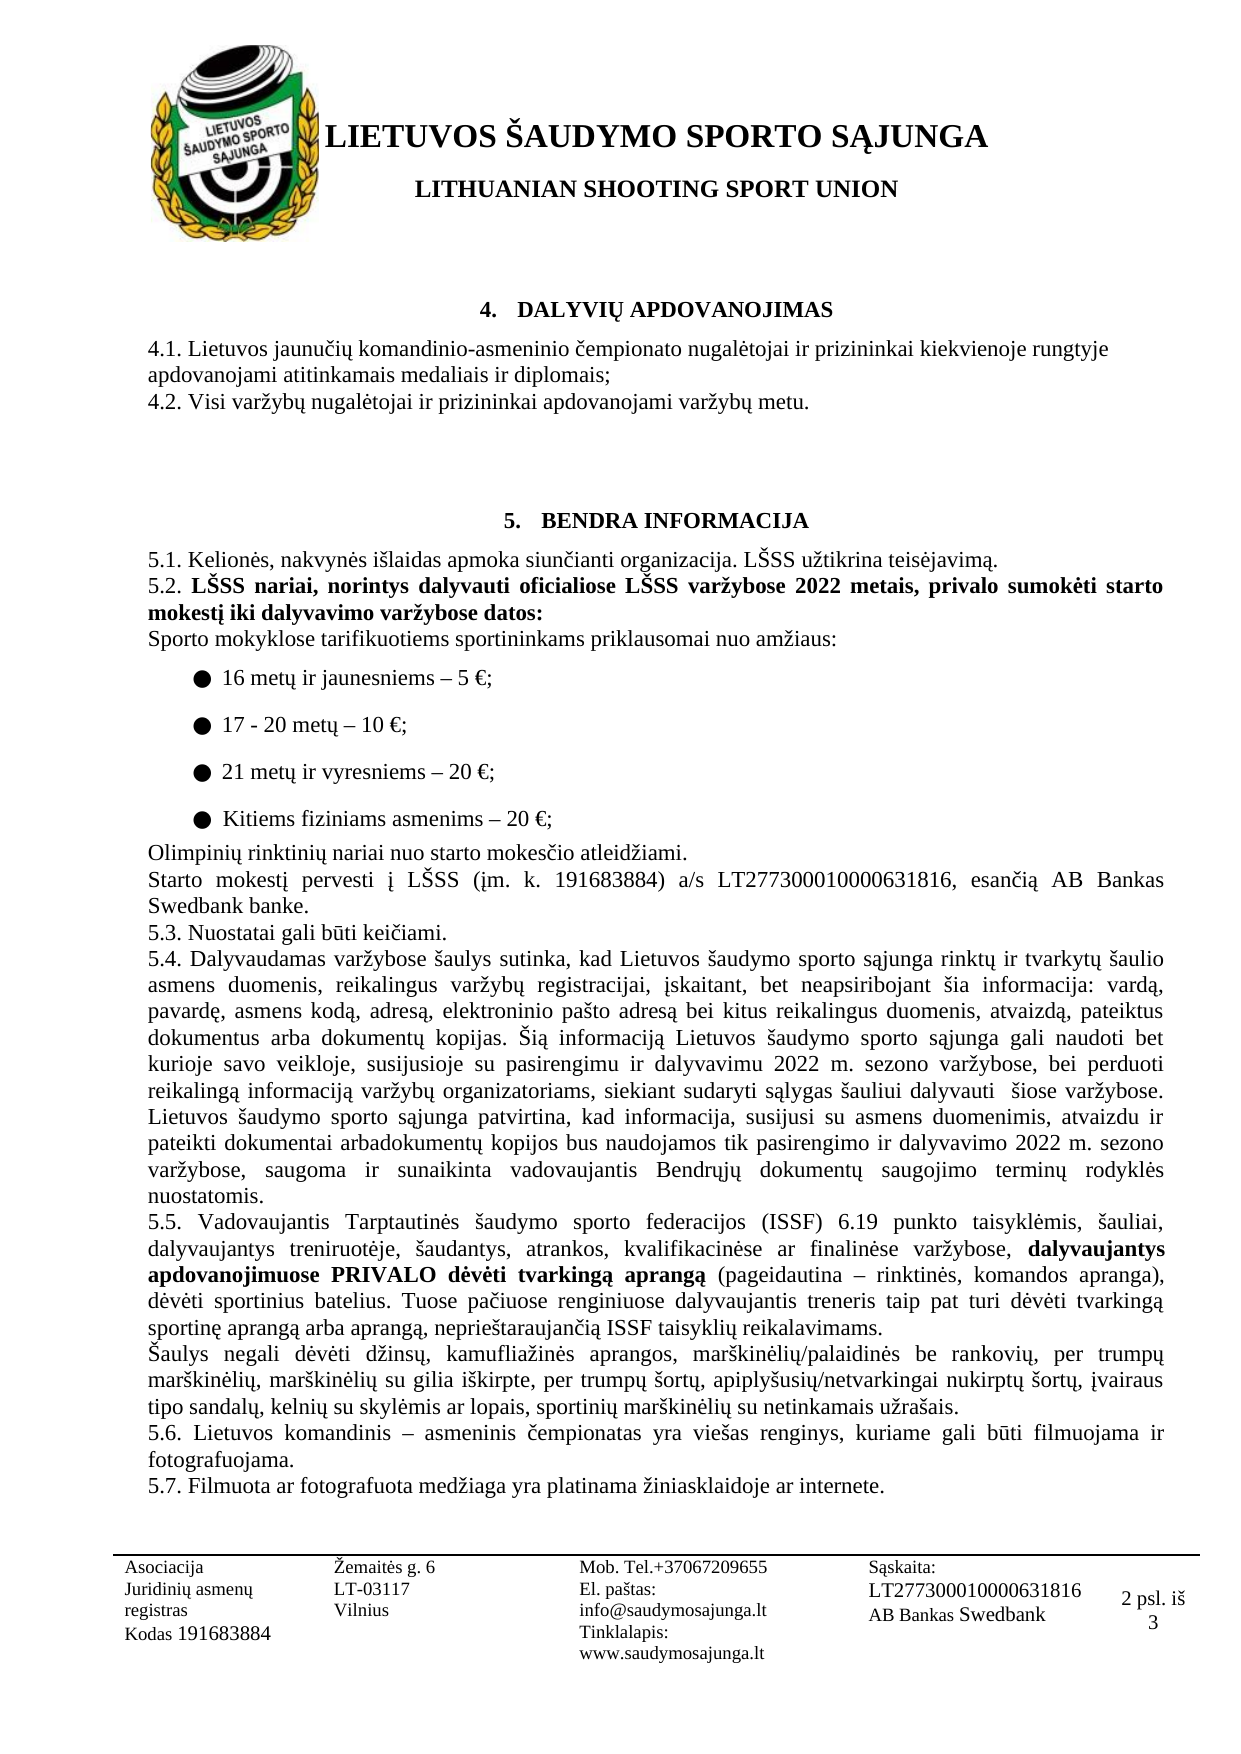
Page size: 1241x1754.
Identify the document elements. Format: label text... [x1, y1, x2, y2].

subtitle 4.2. Visi varžybų nugalėtojai ir prizininkai apdovanojami varžybų metu. [148, 388, 1165, 457]
text 5.5. Vadovaujantis Tarptautinės šaudymo sporto federacijos (ISSF) 6.19 punkto taisyklėmis, šauliai, dalyvaujantys treniruotėje, šaudantys, atrankos, kvalifikacinėse ar finalinėse varžybose, dalyvaujantys apdovanojimuose PRIVALO dėvėti tvarkingą aprangą (pageidautina – rinktinės, komandos apranga), dėvėti sportinius batelius. Tuose pačiuose renginiuose dalyvaujantis treneris taip pat turi dėvėti tvarkingą sportinę aprangą arba aprangą, neprieštaraujančią ISSF taisyklių reikalavimams. [148, 1208, 1165, 1340]
text 5.1. Kelionės, nakvynės išlaidas apmoka siunčianti organizacija. LŠSS užtikrina teisėjavimą. [148, 546, 1165, 572]
list 17 - 20 metų – 10 €; [192, 698, 1165, 746]
list 16 metų ir jaunesniems – 5 €; [192, 652, 1165, 698]
text 5.7. Filmuota ar fotografuota medžiaga yra platinama žiniasklaidoje ar internete. [148, 1472, 1165, 1498]
picture [150, 45, 319, 242]
text Šaulys negali dėvėti džinsų, kamufliažinės aprangos, marškinėlių/palaidinės be rankovių, per trumpų marškinėlių, marškinėlių su gilia iškirpte, per trumpų šortų, apiplyšusių/netvarkingai nukirptų šortų, įvairaus tipo sandalų, kelnių su skylėmis ar lopais, sportinių marškinėlių su netinkamais užrašais. [148, 1340, 1165, 1419]
list Kitiems fiziniams asmenims – 20 €; [192, 792, 1165, 839]
text Sporto mokyklose tarifikuotiems sportininkams priklausomai nuo amžiaus: [148, 625, 1165, 652]
text 5.3. Nuostatai gali būti keičiami. [148, 918, 1165, 945]
subtitle DALYVIŲ APDOVANOJIMAS [148, 296, 1165, 323]
subtitle 4.1. Lietuvos jaunučių komandinio-asmeninio čempionato nugalėtojai ir prizininkai kiekvienoje rungtyje apdovanojami atitinkamais medaliais ir diplomais; [148, 335, 1165, 388]
text Olimpinių rinktinių nariai nuo starto mokesčio atleidžiami. [148, 839, 1165, 866]
subtitle BENDRA INFORMACIJA [148, 507, 1165, 534]
text Starto mokestį pervesti į LŠSS (įm. k. 191683884) a/s LT277300010000631816, esančią AB Bankas Swedbank banke. [148, 866, 1165, 918]
text 5.4. Dalyvaudamas varžybose šaulys sutinka, kad Lietuvos šaudymo sporto sąjunga rinktų ir tvarkytų šaulio asmens duomenis, reikalingus varžybų registracijai, įskaitant, bet neapsiribojant šia informacija: vardą, pavardę, asmens kodą, adresą, elektroninio pašto adresą bei kitus reikalingus duomenis, atvaizdą, pateiktus dokumentus arba dokumentų kopijas. Šią informaciją Lietuvos šaudymo sporto sąjunga gali naudoti bet kurioje savo veikloje, susijusioje su pasirengimu ir dalyvavimu 2022 m. sezono varžybose, bei perduoti reikalingą informaciją varžybų organizatoriams, siekiant sudaryti sąlygas šauliui dalyvauti šiose varžybose. Lietuvos šaudymo sporto sąjunga patvirtina, kad informacija, susijusi su asmens duomenimis, atvaizdu ir pateikti dokumentai arbadokumentų kopijos bus naudojamos tik pasirengimo ir dalyvavimo 2022 m. sezono varžybose, saugoma ir sunaikinta vadovaujantis Bendrųjų dokumentų saugojimo terminų rodyklės nuostatomis. [148, 945, 1165, 1208]
text 5.2. LŠSS nariai, norintys dalyvauti oficialiose LŠSS varžybose 2022 metais, privalo sumokėti starto mokestį iki dalyvavimo varžybose datos: [148, 572, 1165, 625]
text 5.6. Lietuvos komandinis – asmeninis čempionatas yra viešas renginys, kuriame gali būti filmuojama ir fotografuojama. [148, 1419, 1165, 1472]
list 21 metų ir vyresniems – 20 €; [192, 746, 1165, 792]
